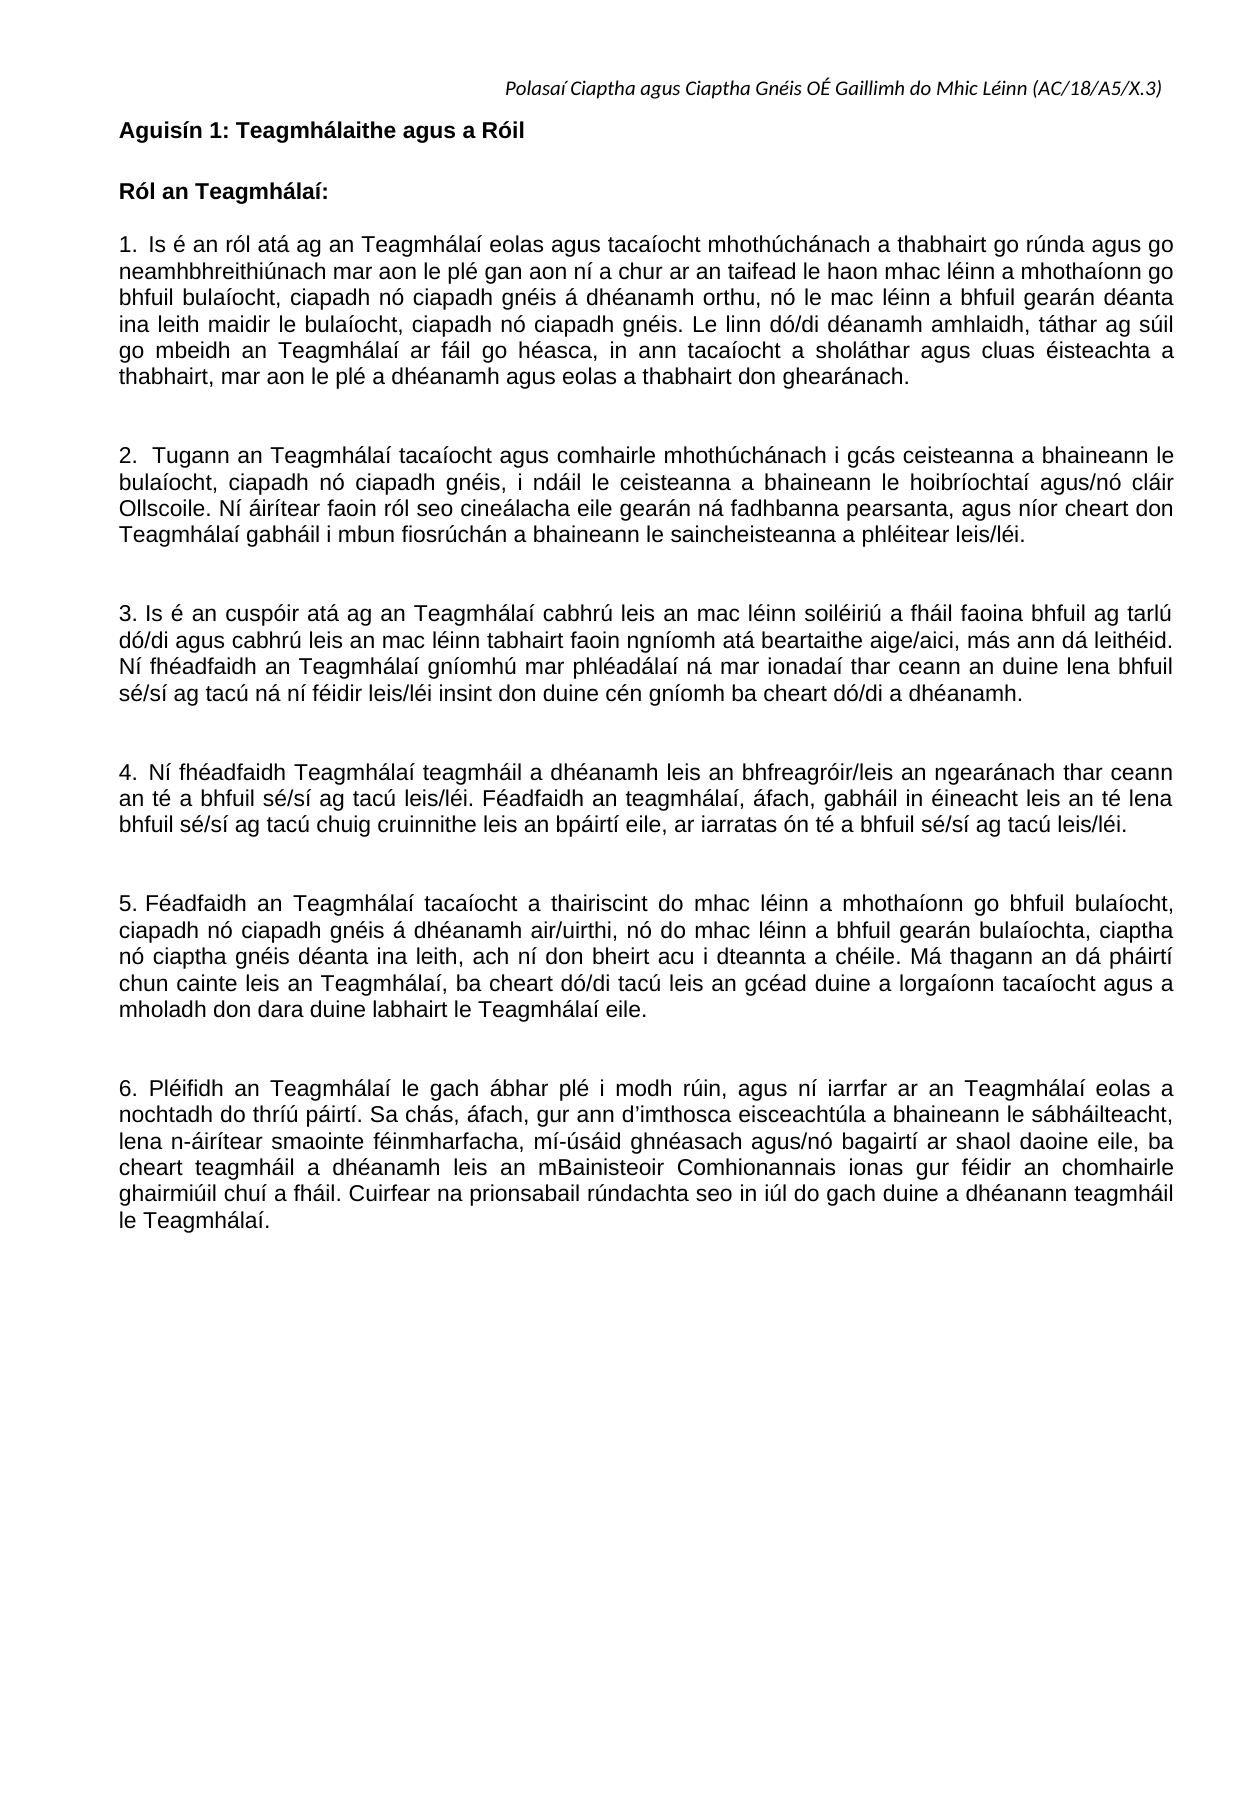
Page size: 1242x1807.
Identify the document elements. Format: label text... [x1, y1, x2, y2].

list Féadfaidh an Teagmhálaí tacaíocht a thairiscint do mhac léinn a mhothaíonn go bhfuil bulaíocht, ciapadh nó ciapadh gnéis á dhéanamh air/uirthi, nó do mhac léinn a bhfuil gearán bulaíochta, ciaptha nó ciaptha gnéis déanta ina leith, ach ní don bheirt acu i dteannta a chéile. Má thagann an dá pháirtí chun cainte leis an Teagmhálaí, ba cheart dó/di tacú leis an gcéad duine a lorgaíonn tacaíocht agus a mholadh don dara duine labhairt le Teagmhálaí eile. [119, 890, 1175, 1022]
text Aguisín 1: Teagmhálaithe agus a Róil [119, 117, 600, 143]
list Pléifidh an Teagmhálaí le gach ábhar plé i modh rúin, agus ní iarrfar ar an Teagmhálaí eolas a nochtadh do thríú páirtí. Sa chás, áfach, gur ann d’imthosca eisceachtúla a bhaineann le sábháilteacht, lena n-áirítear smaointe féinmharfacha, mí-úsáid ghnéasach agus/nó bagairtí ar shaol daoine eile, ba cheart teagmháil a dhéanamh leis an mBainisteoir Comhionannais ionas gur féidir an chomhairle ghairmiúil chuí a fháil. Cuirfear na prionsabail rúndachta seo in iúl do gach duine a dhéanann teagmháil le Teagmhálaí. [119, 1075, 1175, 1233]
list Is é an ról atá ag an Teagmhálaí eolas agus tacaíocht mhothúchánach a thabhairt go rúnda agus go neamhbhreithiúnach mar aon le plé gan aon ní a chur ar an taifead le haon mhac léinn a mhothaíonn go bhfuil bulaíocht, ciapadh nó ciapadh gnéis á dhéanamh orthu, nó le mac léinn a bhfuil gearán déanta ina leith maidir le bulaíocht, ciapadh nó ciapadh gnéis. Le linn dó/di déanamh amhlaidh, táthar ag súil go mbeidh an Teagmhálaí ar fáil go héasca, in ann tacaíocht a sholáthar agus cluas éisteachta a thabhairt, mar aon le plé a dhéanamh agus eolas a thabhairt don ghearánach. [119, 231, 1174, 389]
list Tugann an Teagmhálaí tacaíocht agus comhairle mhothúchánach i gcás ceisteanna a bhaineann le bulaíocht, ciapadh nó ciapadh gnéis, i ndáil le ceisteanna a bhaineann le hoibríochtaí agus/nó cláir Ollscoile. Ní áirítear faoin ról seo cineálacha eile gearán ná fadhbanna pearsanta, agus níor cheart don Teagmhálaí gabháil i mbun fiosrúchán a bhaineann le saincheisteanna a phléitear leis/léi. [119, 442, 1175, 548]
text Ról an Teagmhálaí: [119, 178, 600, 205]
list Is é an cuspóir atá ag an Teagmhálaí cabhrú leis an mac léinn soiléiriú a fháil faoina bhfuil ag tarlú dó/di agus cabhrú leis an mac léinn tabhairt faoin ngníomh atá beartaithe aige/aici, más ann dá leithéid. Ní fhéadfaidh an Teagmhálaí gníomhú mar phléadálaí ná mar ionadaí thar ceann an duine lena bhfuil sé/sí ag tacú ná ní féidir leis/léi insint don duine cén gníomh ba cheart dó/di a dhéanamh. [119, 600, 1174, 706]
list Ní fhéadfaidh Teagmhálaí teagmháil a dhéanamh leis an bhfreagróir/leis an ngearánach thar ceann an té a bhfuil sé/sí ag tacú leis/léi. Féadfaidh an teagmhálaí, áfach, gabháil in éineacht leis an té lena bhfuil sé/sí ag tacú chuig cruinnithe leis an bpáirtí eile, ar iarratas ón té a bhfuil sé/sí ag tacú leis/léi. [119, 759, 1174, 838]
